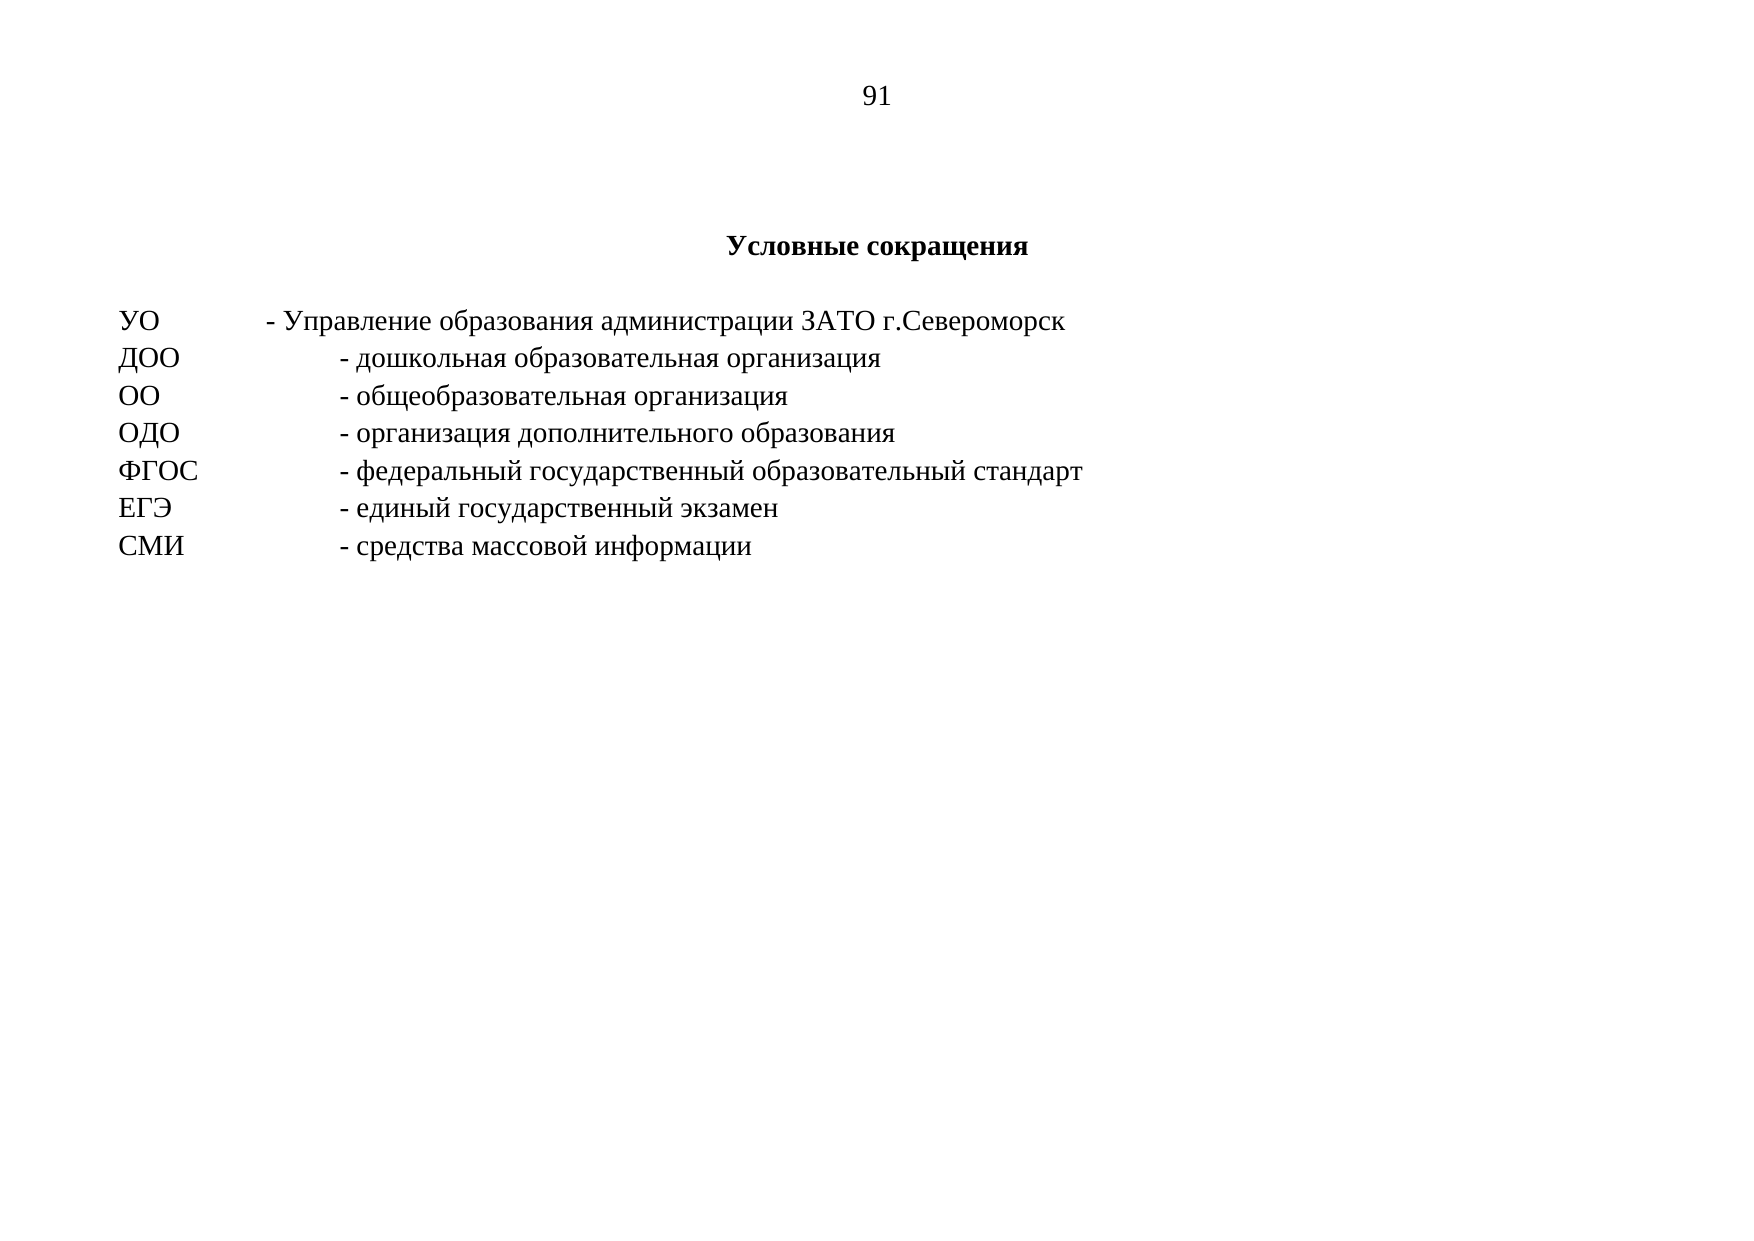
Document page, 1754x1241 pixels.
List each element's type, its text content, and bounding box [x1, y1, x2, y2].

text Условные сокращения [118, 224, 1636, 261]
text ОО - общеобразовательная организация [118, 374, 1636, 411]
text СМИ - средства массовой информации [118, 524, 1636, 561]
text ДОО - дошкольная образовательная организация [118, 336, 1636, 374]
text ФГОС - федеральный государственный образовательный стандарт [118, 449, 1636, 486]
text ЕГЭ - единый государственный экзамен [118, 486, 1636, 524]
text ОДО - организация дополнительного образования [118, 411, 1636, 449]
text УО - Управление образования администрации ЗАТО г.Североморск [118, 299, 1636, 336]
